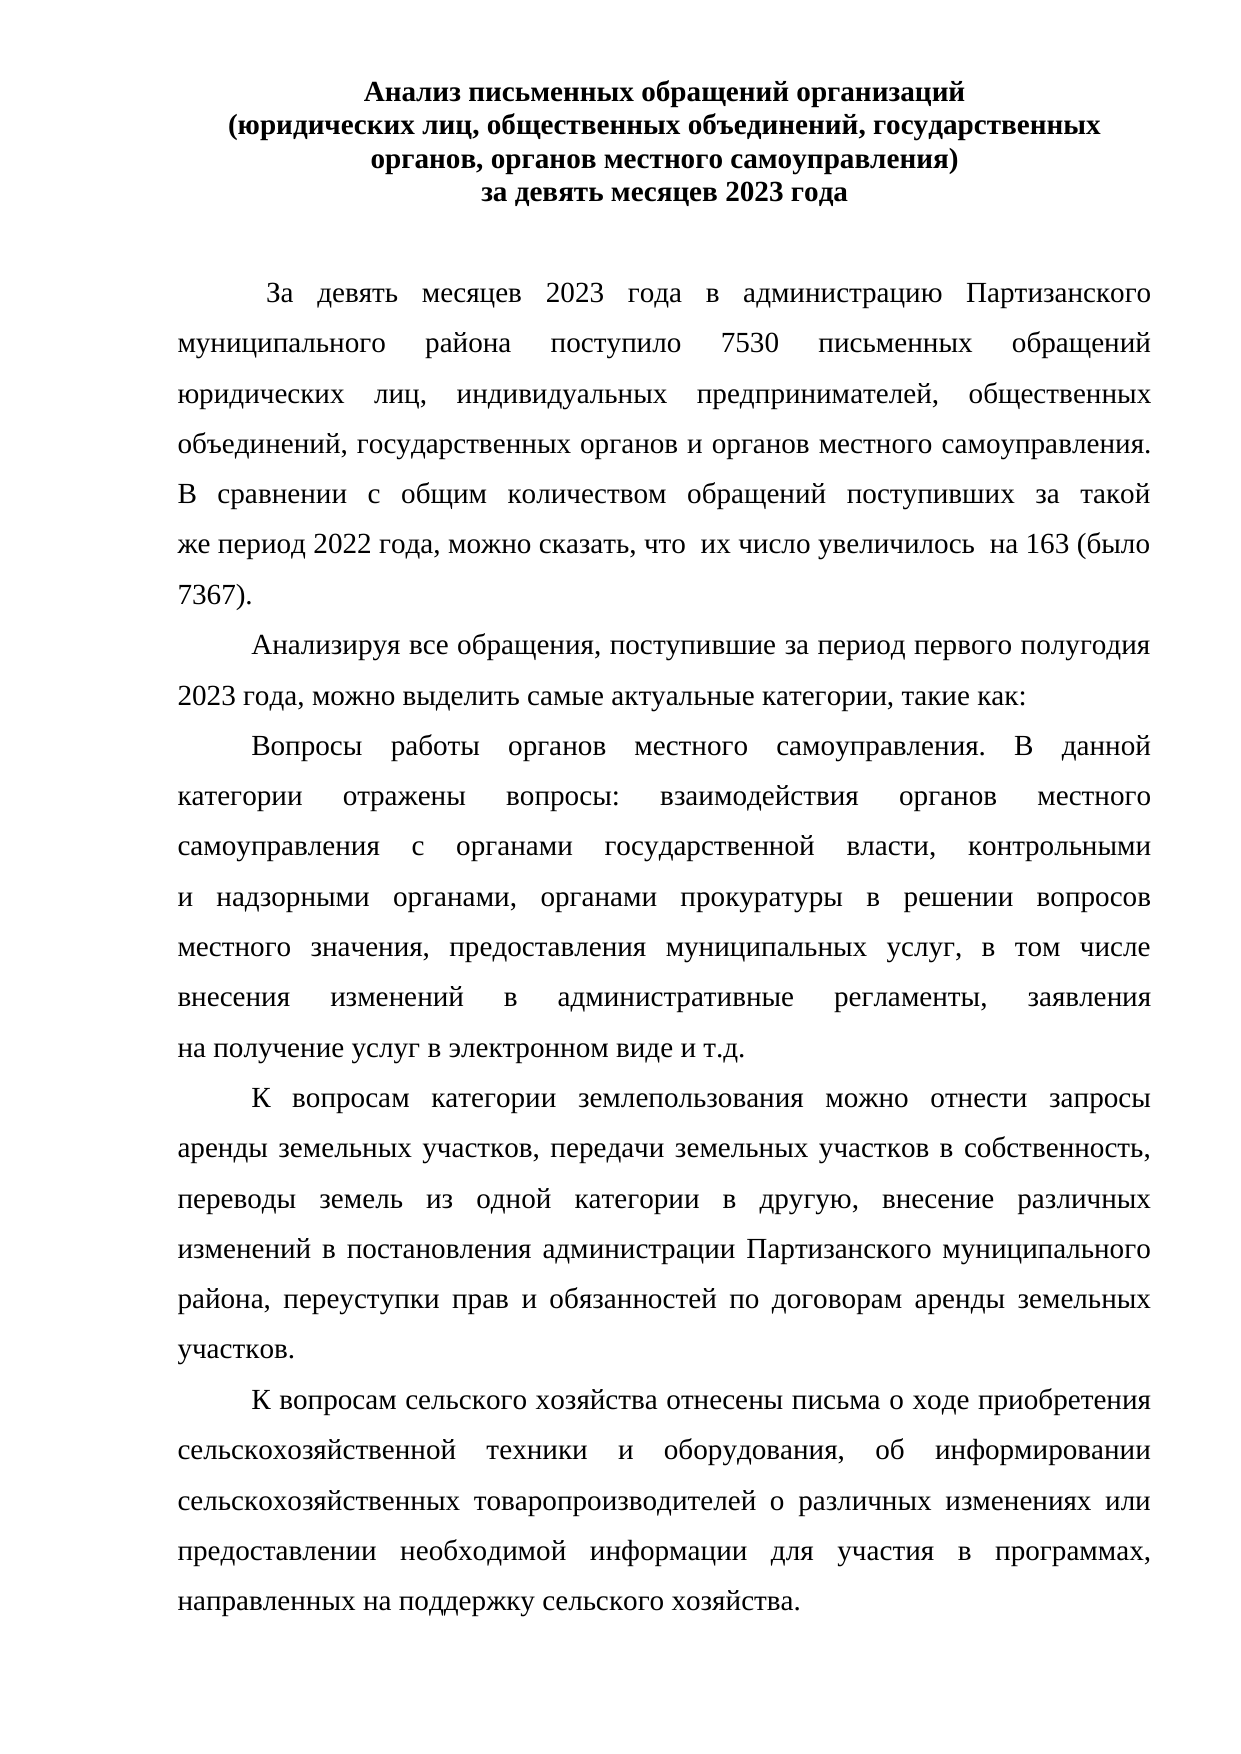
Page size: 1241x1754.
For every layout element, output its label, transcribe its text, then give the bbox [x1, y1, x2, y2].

text Вопросы работы органов местного самоуправления. В данной категории отражены вопросы: взаимодействия органов местного самоуправления с органами государственной власти, контрольными и надзорными органами, органами прокуратуры в решении вопросов местного значения, предоставления муниципальных услуг, в том числе внесения изменений в административные регламенты, заявления на получение услуг в электронном виде и т.д. [177, 728, 1152, 1063]
text (юридических лиц, общественных объединений, государственных органов, органов местного самоуправления) [177, 107, 1152, 174]
text К вопросам сельского хозяйства отнесены письма о ходе приобретения сельскохозяйственной техники и оборудования, об информировании сельскохозяйственных товаропроизводителей о различных изменениях или предоставлении необходимой информации для участия в программах, направленных на поддержку сельского хозяйства. [177, 1382, 1152, 1617]
text Анализ письменных обращений организаций [177, 74, 1152, 107]
text Анализируя все обращения, поступившие за период первого полугодия 2023 года, можно выделить самые актуальные категории, такие как: [177, 627, 1152, 711]
text За девять месяцев 2023 года в администрацию Партизанского муниципального района поступило 7530 письменных обращений юридических лиц, индивидуальных предпринимателей, общественных объединений, государственных органов и органов местного самоуправления. В сравнении с общим количеством обращений поступивших за такой же период 2022 года, можно сказать, что их число увеличилось на 163 (было 7367). [177, 275, 1152, 611]
text К вопросам категории землепользования можно отнести запросы аренды земельных участков, передачи земельных участков в собственность, переводы земель из одной категории в другую, внесение различных изменений в постановления администрации Партизанского муниципального района, переуступки прав и обязанностей по договорам аренды земельных участков. [177, 1080, 1152, 1365]
text за девять месяцев 2023 года [177, 174, 1152, 208]
